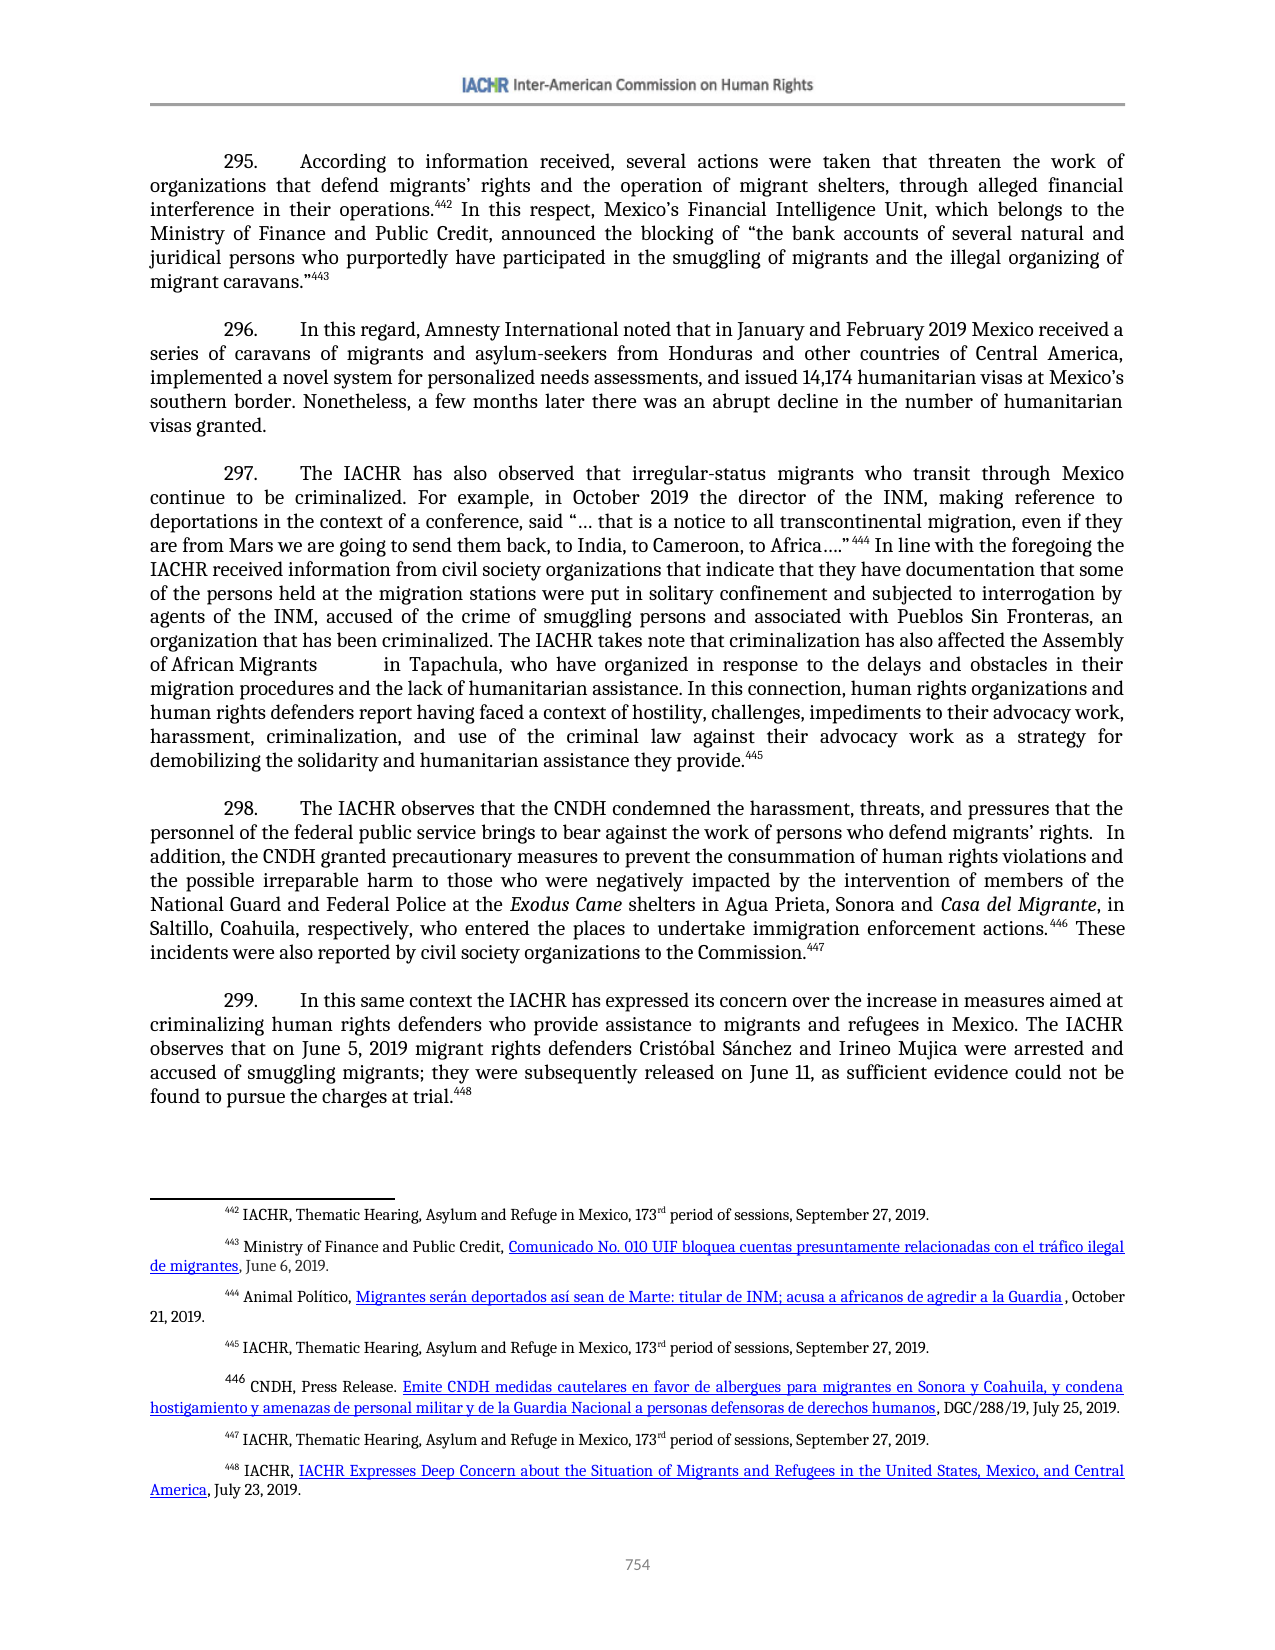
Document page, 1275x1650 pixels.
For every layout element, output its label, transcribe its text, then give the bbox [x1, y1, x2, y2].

list According to information received, several actions were taken that threaten the work of organizations that defend migrants’ rights and the operation of migrant shelters, through alleged financial interference in their operations. In this respect, Mexico’s Financial Intelligence Unit, which belongs to the Ministry of Finance and Public Credit, announced the blocking of “the bank accounts of several natural and juridical persons who purportedly have participated in the smuggling of migrants and the illegal organizing of migrant caravans.” [150, 150, 1125, 294]
list The IACHR observes that the CNDH condemned the harassment, threats, and pressures that the personnel of the federal public service brings to bear against the work of persons who defend migrants’ rights. In addition, the CNDH granted precautionary measures to prevent the consummation of human rights violations and the possible irreparable harm to those who were negatively impacted by the intervention of members of the National Guard and Federal Police at the Exodus Came shelters in Agua Prieta, Sonora and Casa del Migrante, in Saltillo, Coahuila, respectively, who entered the places to undertake immigration enforcement actions. These incidents were also reported by civil society organizations to the Commission. [150, 797, 1125, 964]
list The IACHR has also observed that irregular-status migrants who transit through Mexico continue to be criminalized. For example, in October 2019 the director of the INM, making reference to deportations in the context of a conference, said “… that is a notice to all transcontinental migration, even if they are from Mars we are going to send them back, to India, to Cameroon, to Africa….” In line with the foregoing the IACHR received information from civil society organizations that indicate that they have documentation that some of the persons held at the migration stations were put in solitary confinement and subjected to interrogation by agents of the INM, accused of the crime of smuggling persons and associated with Pueblos Sin Fronteras, an organization that has been criminalized. The IACHR takes note that criminalization has also affected the Assembly of African Migrants in Tapachula, who have organized in response to the delays and obstacles in their migration procedures and the lack of humanitarian assistance. In this connection, human rights organizations and human rights defenders report having faced a context of hostility, challenges, impediments to their advocacy work, harassment, criminalization, and use of the criminal law against their advocacy work as a strategy for demobilizing the solidarity and humanitarian assistance they provide. [150, 461, 1125, 773]
list In this regard, Amnesty International noted that in January and February 2019 Mexico received a series of caravans of migrants and asylum-seekers from Honduras and other countries of Central America, implemented a novel system for personalized needs assessments, and issued 14,174 humanitarian visas at Mexico’s southern border. Nonetheless, a few months later there was an abrupt decline in the number of humanitarian visas granted. [150, 318, 1125, 437]
picture [450, 75, 825, 95]
